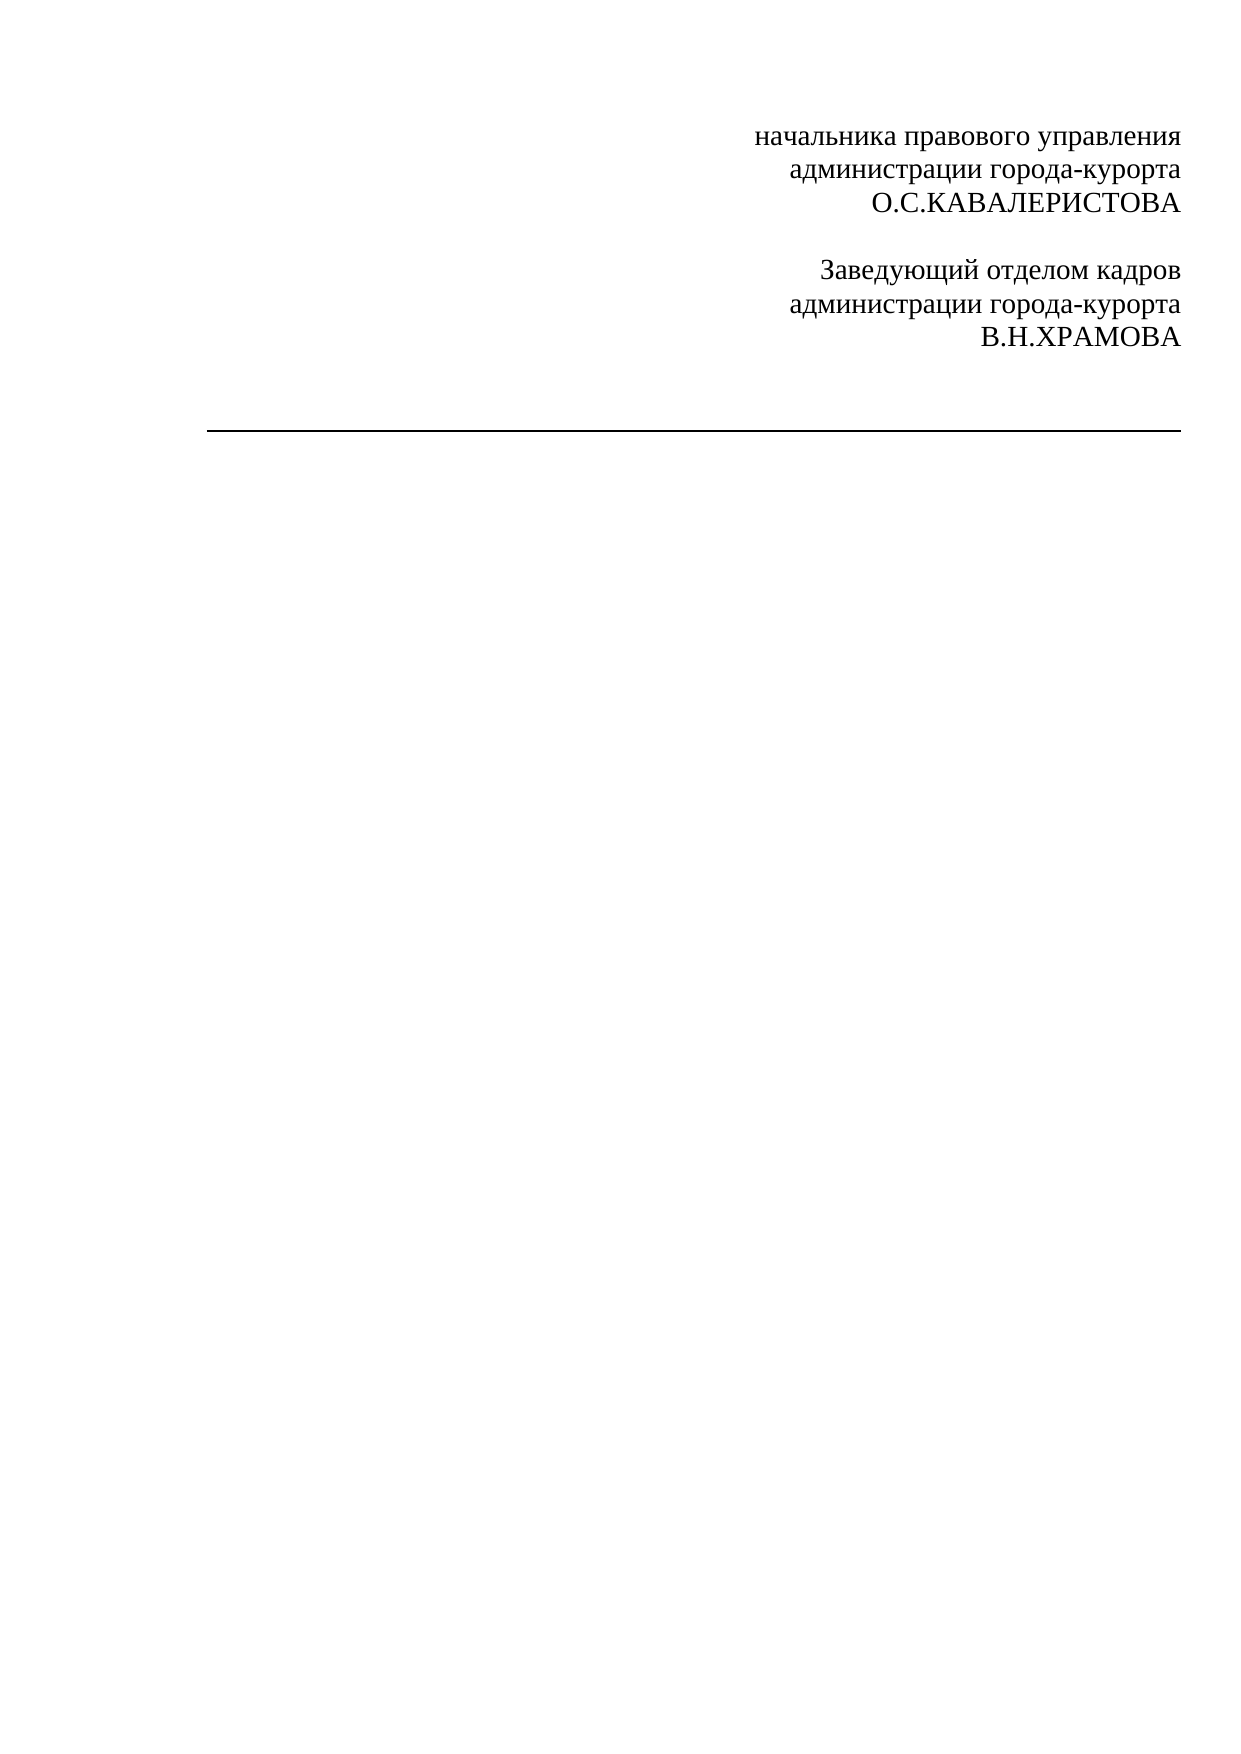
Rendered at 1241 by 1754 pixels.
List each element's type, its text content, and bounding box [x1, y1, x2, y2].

text администрации города-курорта [207, 286, 1181, 319]
text администрации города-курорта [207, 152, 1181, 185]
text Заведующий отделом кадров [207, 252, 1181, 286]
text В.Н.ХРАМОВА [207, 319, 1181, 353]
text О.С.КАВАЛЕРИСТОВА [207, 185, 1181, 219]
text начальника правового управления [207, 118, 1181, 152]
